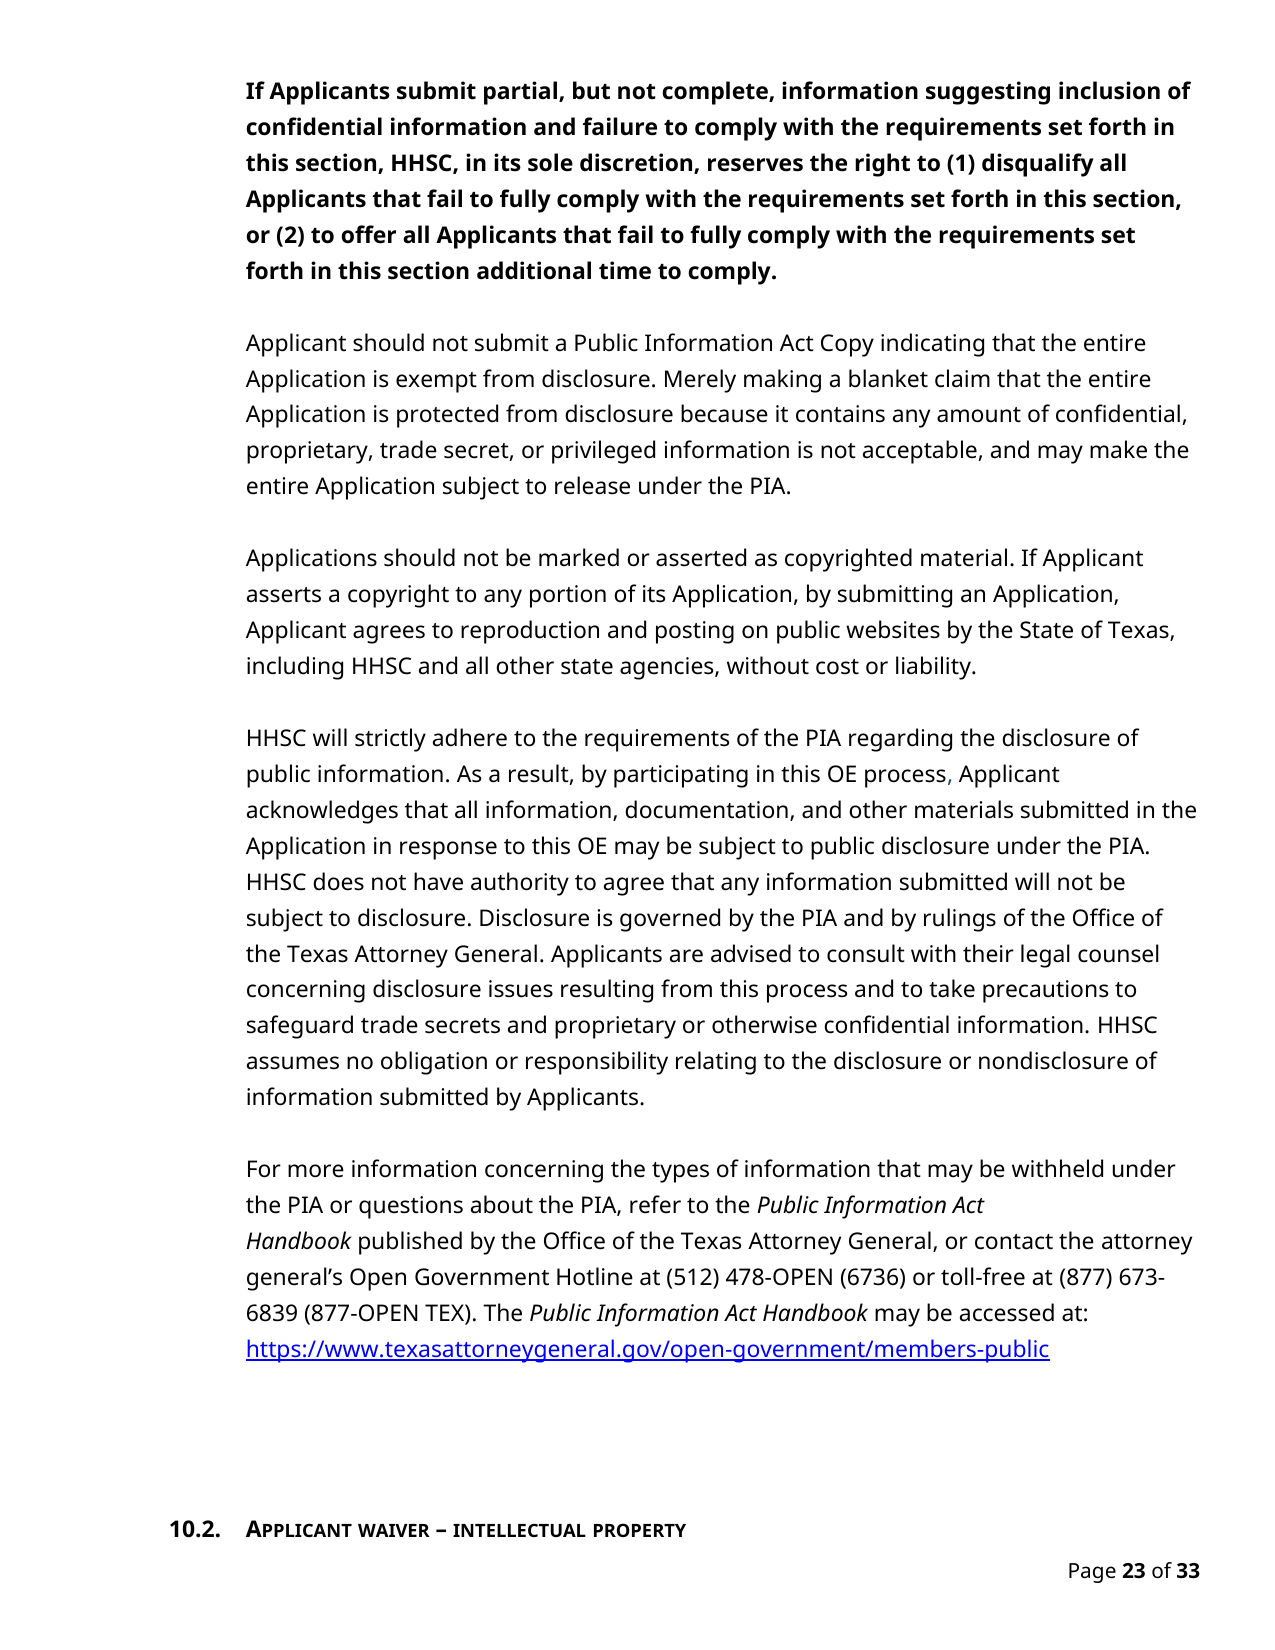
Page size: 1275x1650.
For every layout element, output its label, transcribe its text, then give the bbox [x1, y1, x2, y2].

text Applicant should not submit a Public Information Act Copy indicating that the entire Application is exempt from disclosure. Merely making a blanket claim that the entire Application is protected from disclosure because it contains any amount of confidential, proprietary, trade secret, or privileged information is not acceptable, and may make the entire Application subject to release under the PIA. [246, 327, 1200, 502]
text For more information concerning the types of information that may be withheld under the PIA or questions about the PIA, refer to the Public Information Act Handbook published by the Office of the Texas Attorney General, or contact the attorney general’s Open Government Hotline at (512) 478-OPEN (6736) or toll-free at (877) 673-6839 (877-OPEN TEX). The Public Information Act Handbook may be accessed at: [246, 1153, 1200, 1328]
text If Applicants submit partial, but not complete, information suggesting inclusion of confidential information and failure to comply with the requirements set forth in this section, HHSC, in its sole discretion, reserves the right to (1) disqualify all Applicants that fail to fully comply with the requirements set forth in this section, or (2) to offer all Applicants that fail to fully comply with the requirements set forth in this section additional time to comply. [246, 75, 1200, 286]
text Applications should not be marked or asserted as copyrighted material. If Applicant asserts a copyright to any portion of its Application, by submitting an Application, Applicant agrees to reproduction and posting on public websites by the State of Texas, including HHSC and all other state agencies, without cost or liability. [246, 542, 1200, 681]
text HHSC will strictly adhere to the requirements of the PIA regarding the disclosure of public information. As a result, by participating in this OE process, Applicant acknowledges that all information, documentation, and other materials submitted in the Application in response to this OE may be subject to public disclosure under the PIA. HHSC does not have authority to agree that any information submitted will not be subject to disclosure. Disclosure is governed by the PIA and by rulings of the Office of the Texas Attorney General. Applicants are advised to consult with their legal counsel concerning disclosure issues resulting from this process and to take precautions to safeguard trade secrets and proprietary or otherwise confidential information. HHSC assumes no obligation or responsibility relating to the disclosure or nondisclosure of information submitted by Applicants. [246, 722, 1200, 1112]
text https://www.texasattorneygeneral.gov/open-government/members-public [246, 1333, 1200, 1364]
list Applicant waiver – intellectual property [169, 1512, 1200, 1544]
